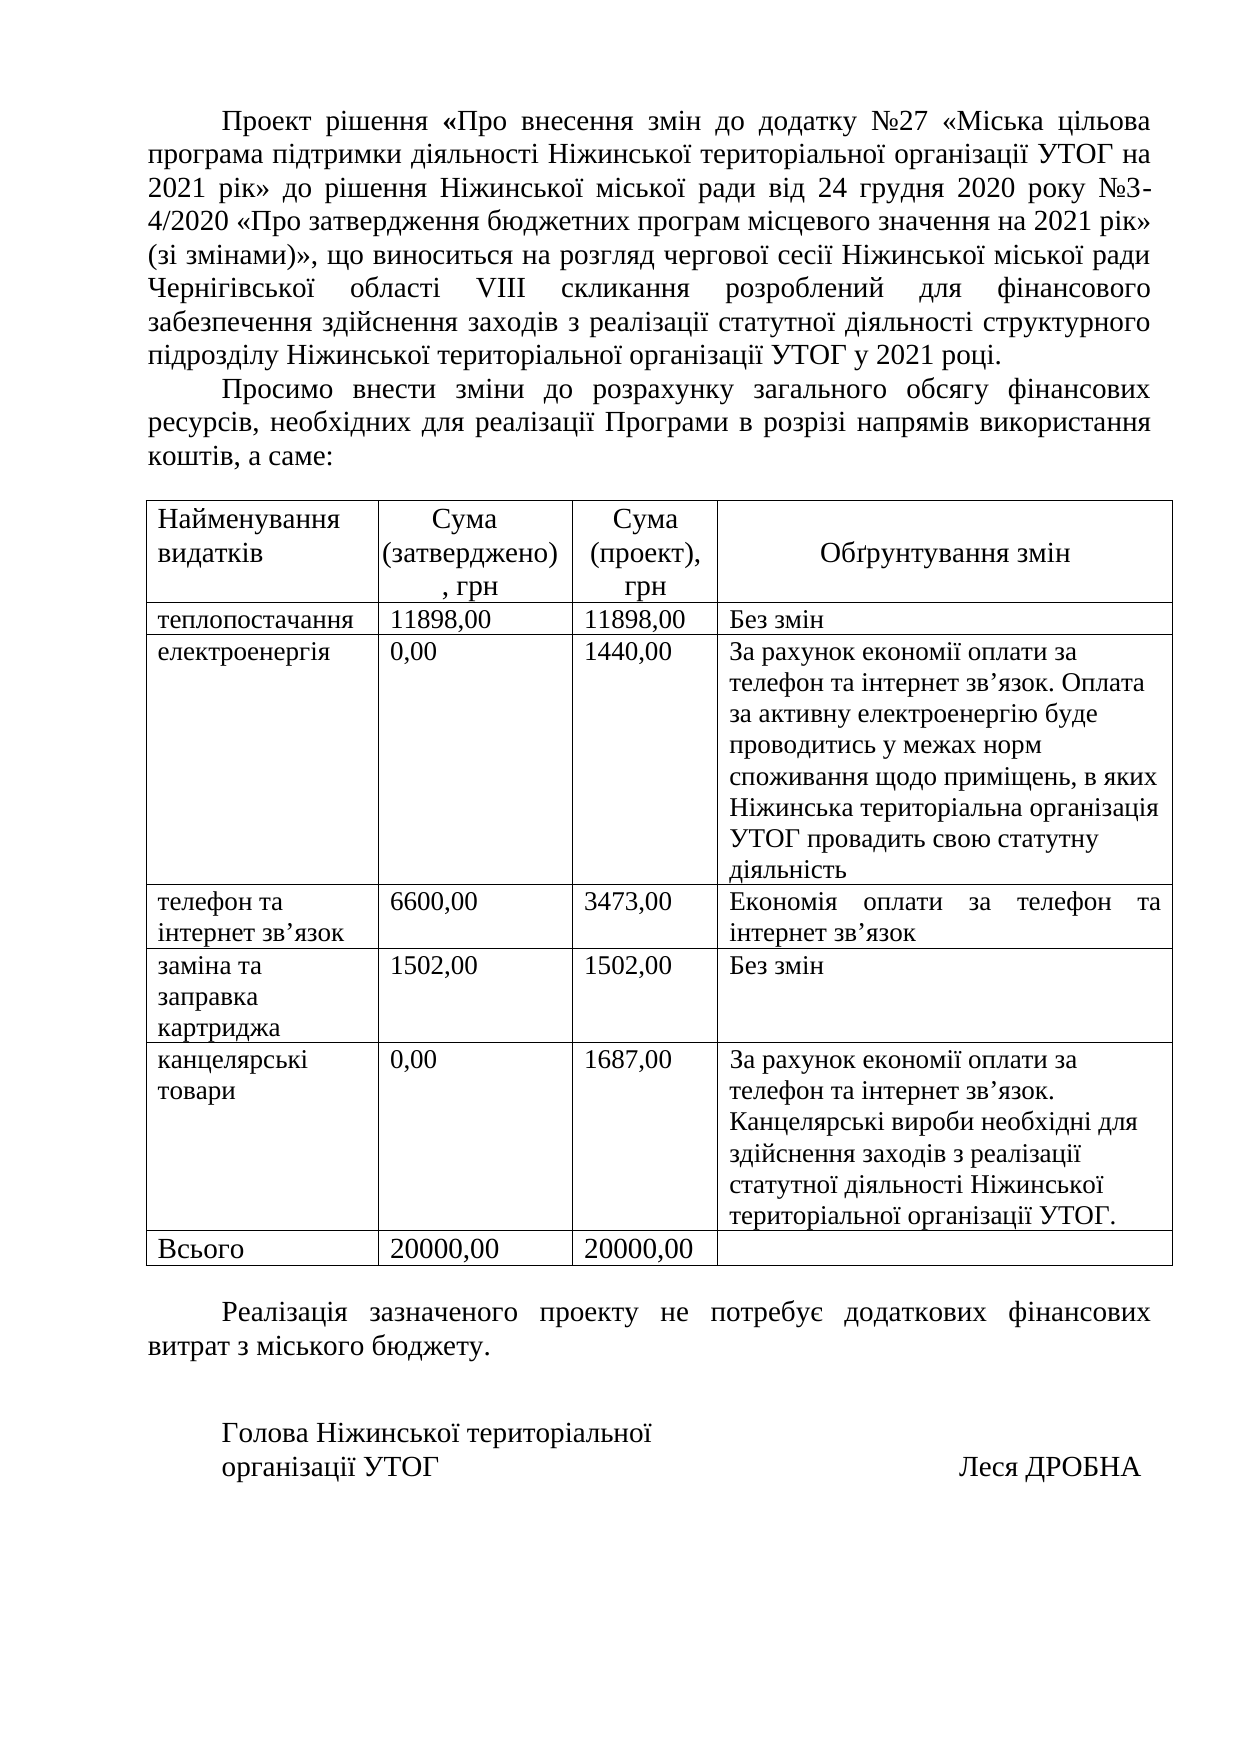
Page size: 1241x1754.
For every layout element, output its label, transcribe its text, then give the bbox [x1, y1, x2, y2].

table_cell 1440,00 [573, 635, 717, 884]
table_cell 20000,00 [573, 1231, 717, 1265]
table_header Обґрунтування змін [718, 501, 1172, 602]
table_cell канцелярські товари [147, 1043, 378, 1230]
table_cell Економія оплати за телефон та інтернет зв’язок [718, 885, 1172, 948]
table_cell [718, 1231, 1172, 1265]
table_cell теплопостачання [147, 603, 378, 634]
text Голова Ніжинської територіальної [148, 1415, 1152, 1449]
table_cell 6600,00 [379, 885, 572, 948]
table_cell Без змін [718, 603, 1172, 634]
table_cell Всього [147, 1231, 378, 1265]
table_cell 11898,00 [379, 603, 572, 634]
table_cell За рахунок економії оплати за телефон та інтернет зв’язок. Канцелярські вироби необхідні для здійснення заходів з реалізації статутної діяльності Ніжинської територіальної організації УТОГ. [718, 1043, 1172, 1230]
text організації УТОГ Леся ДРОБНА [148, 1449, 1152, 1516]
table_cell заміна та заправка картриджа [147, 949, 378, 1042]
table_cell 11898,00 [573, 603, 717, 634]
table_header Найменування видатків [147, 501, 378, 602]
table_cell За рахунок економії оплати за телефон та інтернет зв’язок. Оплата за активну електроенергію буде проводитись у межах норм споживання щодо приміщень, в яких Ніжинська територіальна організація УТОГ провадить свою статутну діяльність [718, 635, 1172, 884]
table_cell 0,00 [379, 1043, 572, 1230]
text Просимо внести зміни до розрахунку загального обсягу фінансових ресурсів, необхідних для реалізації Програми в розрізі напрямів використання коштів, а саме: [148, 371, 1152, 472]
table_cell 20000,00 [379, 1231, 572, 1265]
table_cell електроенергія [147, 635, 378, 884]
table_cell Без змін [718, 949, 1172, 1042]
table_cell телефон та інтернет зв’язок [147, 885, 378, 948]
table_header Сума (проект), грн [573, 501, 717, 602]
table_cell 0,00 [379, 635, 572, 884]
table_cell 1502,00 [379, 949, 572, 1042]
table_cell 1687,00 [573, 1043, 717, 1230]
text Проект рішення «Про внесення змін до додатку №27 «Міська цільова програма підтримки діяльності Ніжинської територіальної організації УТОГ на 2021 рік» до рішення Ніжинської міської ради від 24 грудня 2020 року №3-4/2020 «Про затвердження бюджетних програм місцевого значення на 2021 рік» (зі змінами)», що виноситься на розгляд чергової сесії Ніжинської міської ради Чернігівської області VIII скликання розроблений для фінансового забезпечення здійснення заходів з реалізації статутної діяльності структурного підрозділу Ніжинської територіальної організації УТОГ у 2021 році. [148, 103, 1152, 371]
text Реалізація зазначеного проекту не потребує додаткових фінансових витрат з міського бюджету. [148, 1294, 1152, 1362]
table_cell 1502,00 [573, 949, 717, 1042]
table_header Сума (затверджено), грн [379, 501, 572, 602]
table_cell 3473,00 [573, 885, 717, 948]
